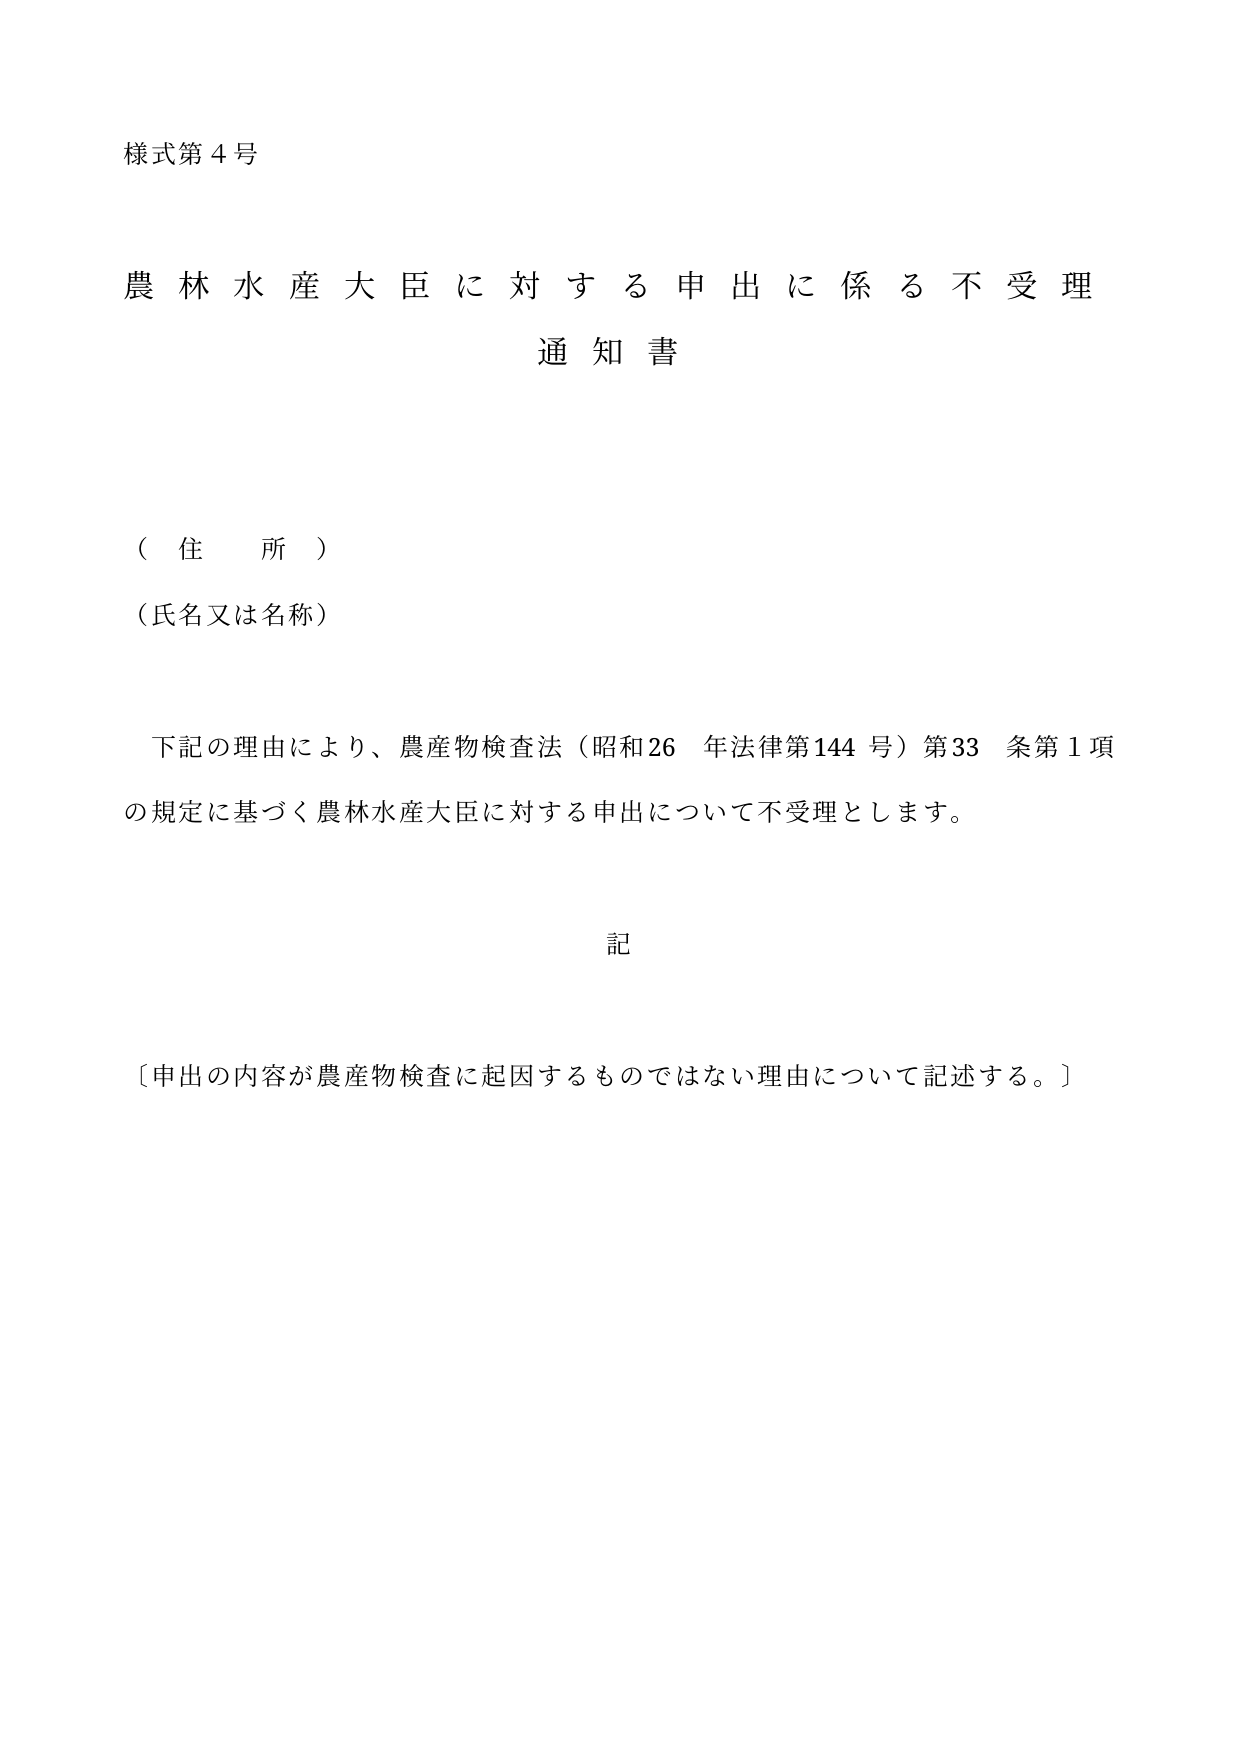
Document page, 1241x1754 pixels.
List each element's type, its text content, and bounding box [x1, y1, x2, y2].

text 農林水産大臣に対する申出に係る不受理通知書 [123, 252, 1117, 383]
text （ 住 所 ） [123, 515, 1117, 581]
text 〔申出の内容が農産物検査に起因するものではない理由について記述する。〕 [123, 1042, 1117, 1107]
text 記 [123, 910, 1117, 976]
text （氏名又は名称） [123, 581, 1117, 647]
text 様式第４号 [123, 120, 1117, 186]
text 下記の理由により、農産物検査法（昭和26年法律第144号）第33条第１項の規定に基づく農林水産大臣に対する申出について不受理とします。 [123, 712, 1117, 844]
